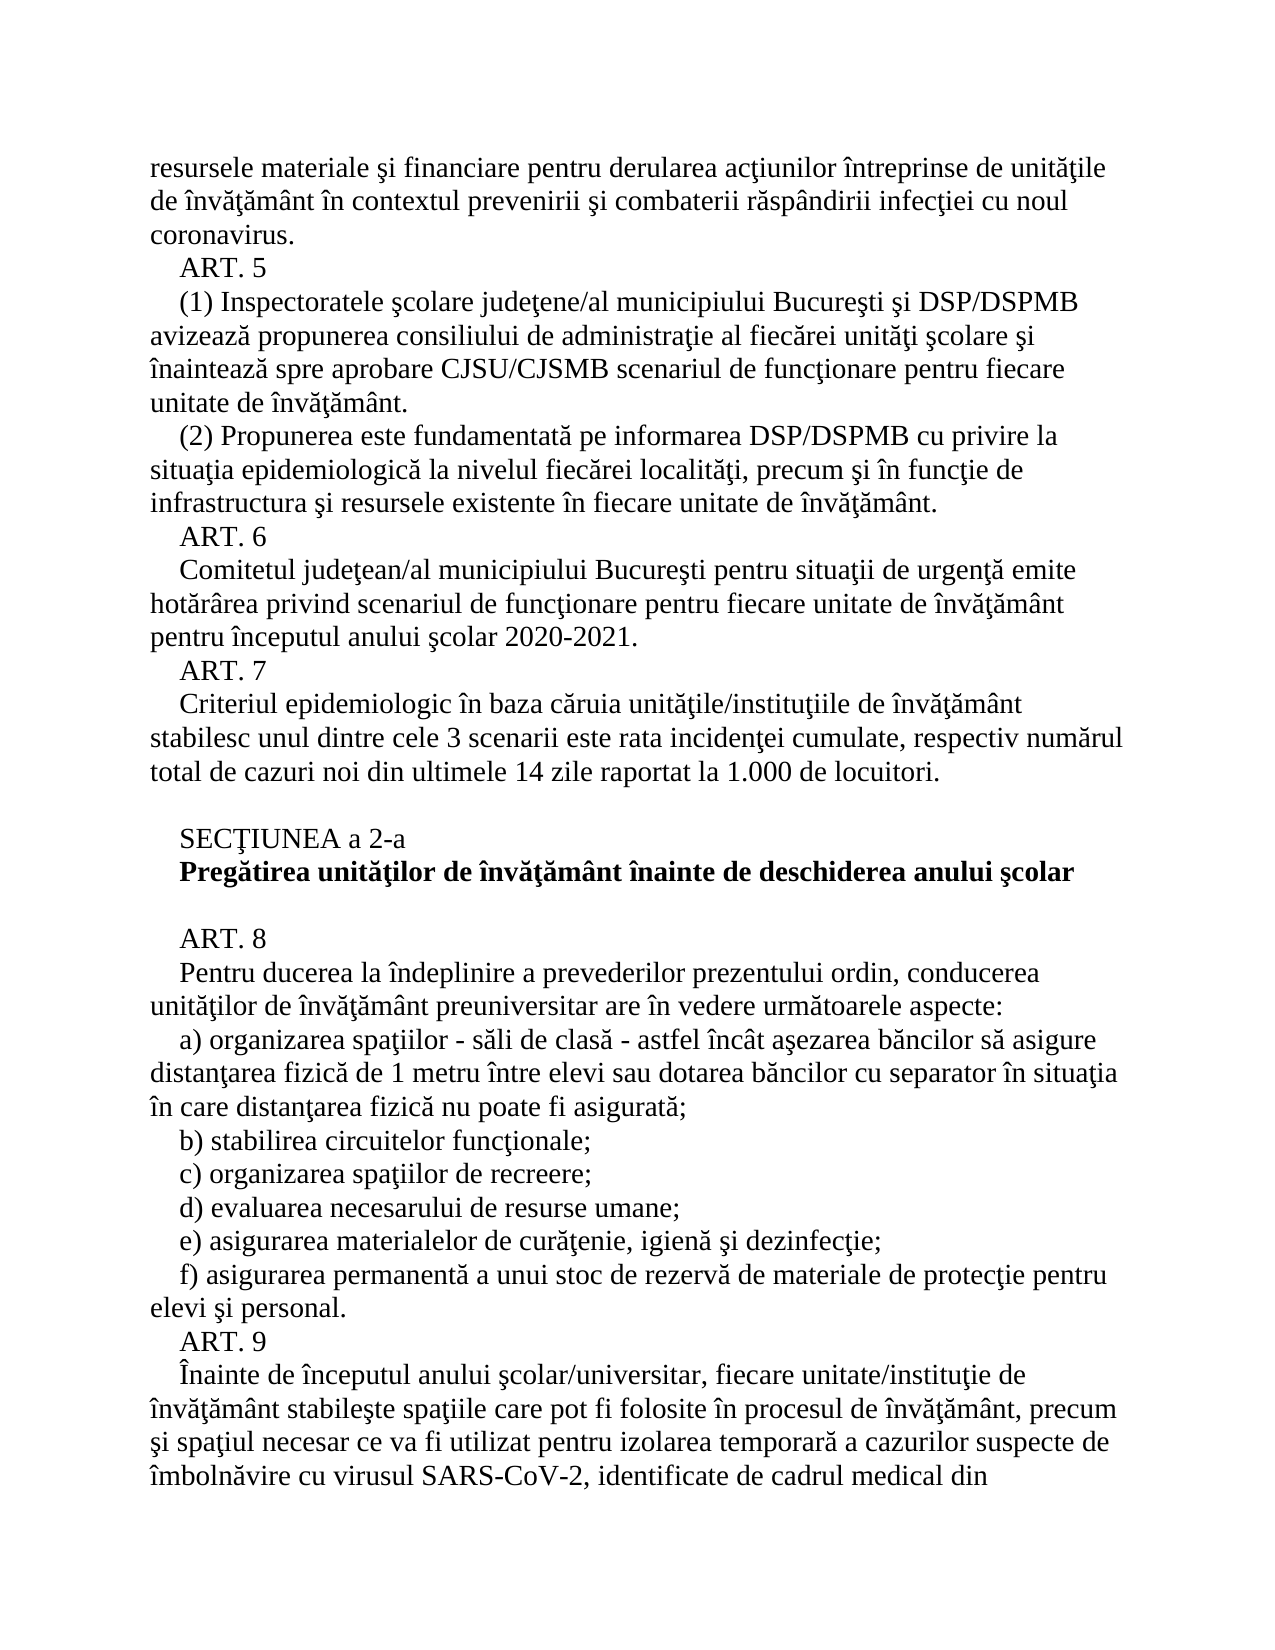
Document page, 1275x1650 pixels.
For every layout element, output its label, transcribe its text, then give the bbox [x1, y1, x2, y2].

text e) asigurarea materialelor de curăţenie, igienă şi dezinfecţie; [150, 1223, 1125, 1257]
text (2) Propunerea este fundamentată pe informarea DSP/DSPMB cu privire la situaţia epidemiologică la nivelul fiecărei localităţi, precum şi în funcţie de infrastructura şi resursele existente în fiecare unitate de învăţământ. [150, 418, 1125, 519]
text ART. 6 [150, 519, 1125, 552]
text Comitetul judeţean/al municipiului Bucureşti pentru situaţii de urgenţă emite hotărârea privind scenariul de funcţionare pentru fiecare unitate de învăţământ pentru începutul anului şcolar 2020-2021. [150, 552, 1125, 653]
text Pregătirea unităţilor de învăţământ înainte de deschiderea anului şcolar [150, 854, 1125, 888]
text a) organizarea spaţiilor - săli de clasă - astfel încât aşezarea băncilor să asigure distanţarea fizică de 1 metru între elevi sau dotarea băncilor cu separator în situaţia în care distanţarea fizică nu poate fi asigurată; [150, 1022, 1125, 1123]
text d) evaluarea necesarului de resurse umane; [150, 1190, 1125, 1223]
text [150, 1357, 1125, 1492]
text ART. 5 [150, 251, 1125, 284]
text f) asigurarea permanentă a unui stoc de rezervă de materiale de protecţie pentru elevi şi personal. [150, 1257, 1125, 1324]
text ART. 7 [150, 653, 1125, 687]
text Pentru ducerea la îndeplinire a prevederilor prezentului ordin, conducerea unităţilor de învăţământ preuniversitar are în vedere următoarele aspecte: [150, 955, 1125, 1022]
text b) stabilirea circuitelor funcţionale; [150, 1123, 1125, 1156]
text ART. 9 [150, 1324, 1125, 1357]
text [150, 150, 1125, 251]
text ART. 8 [150, 921, 1125, 955]
text c) organizarea spaţiilor de recreere; [150, 1156, 1125, 1190]
text (1) Inspectoratele şcolare judeţene/al municipiului Bucureşti şi DSP/DSPMB avizează propunerea consiliului de administraţie al fiecărei unităţi şcolare şi înaintează spre aprobare CJSU/CJSMB scenariul de funcţionare pentru fiecare unitate de învăţământ. [150, 284, 1125, 418]
text Criteriul epidemiologic în baza căruia unităţile/instituţiile de învăţământ stabilesc unul dintre cele 3 scenarii este rata incidenţei cumulate, respectiv numărul total de cazuri noi din ultimele 14 zile raportat la 1.000 de locuitori. [150, 687, 1125, 787]
text SECŢIUNEA a 2-a [150, 821, 1125, 854]
